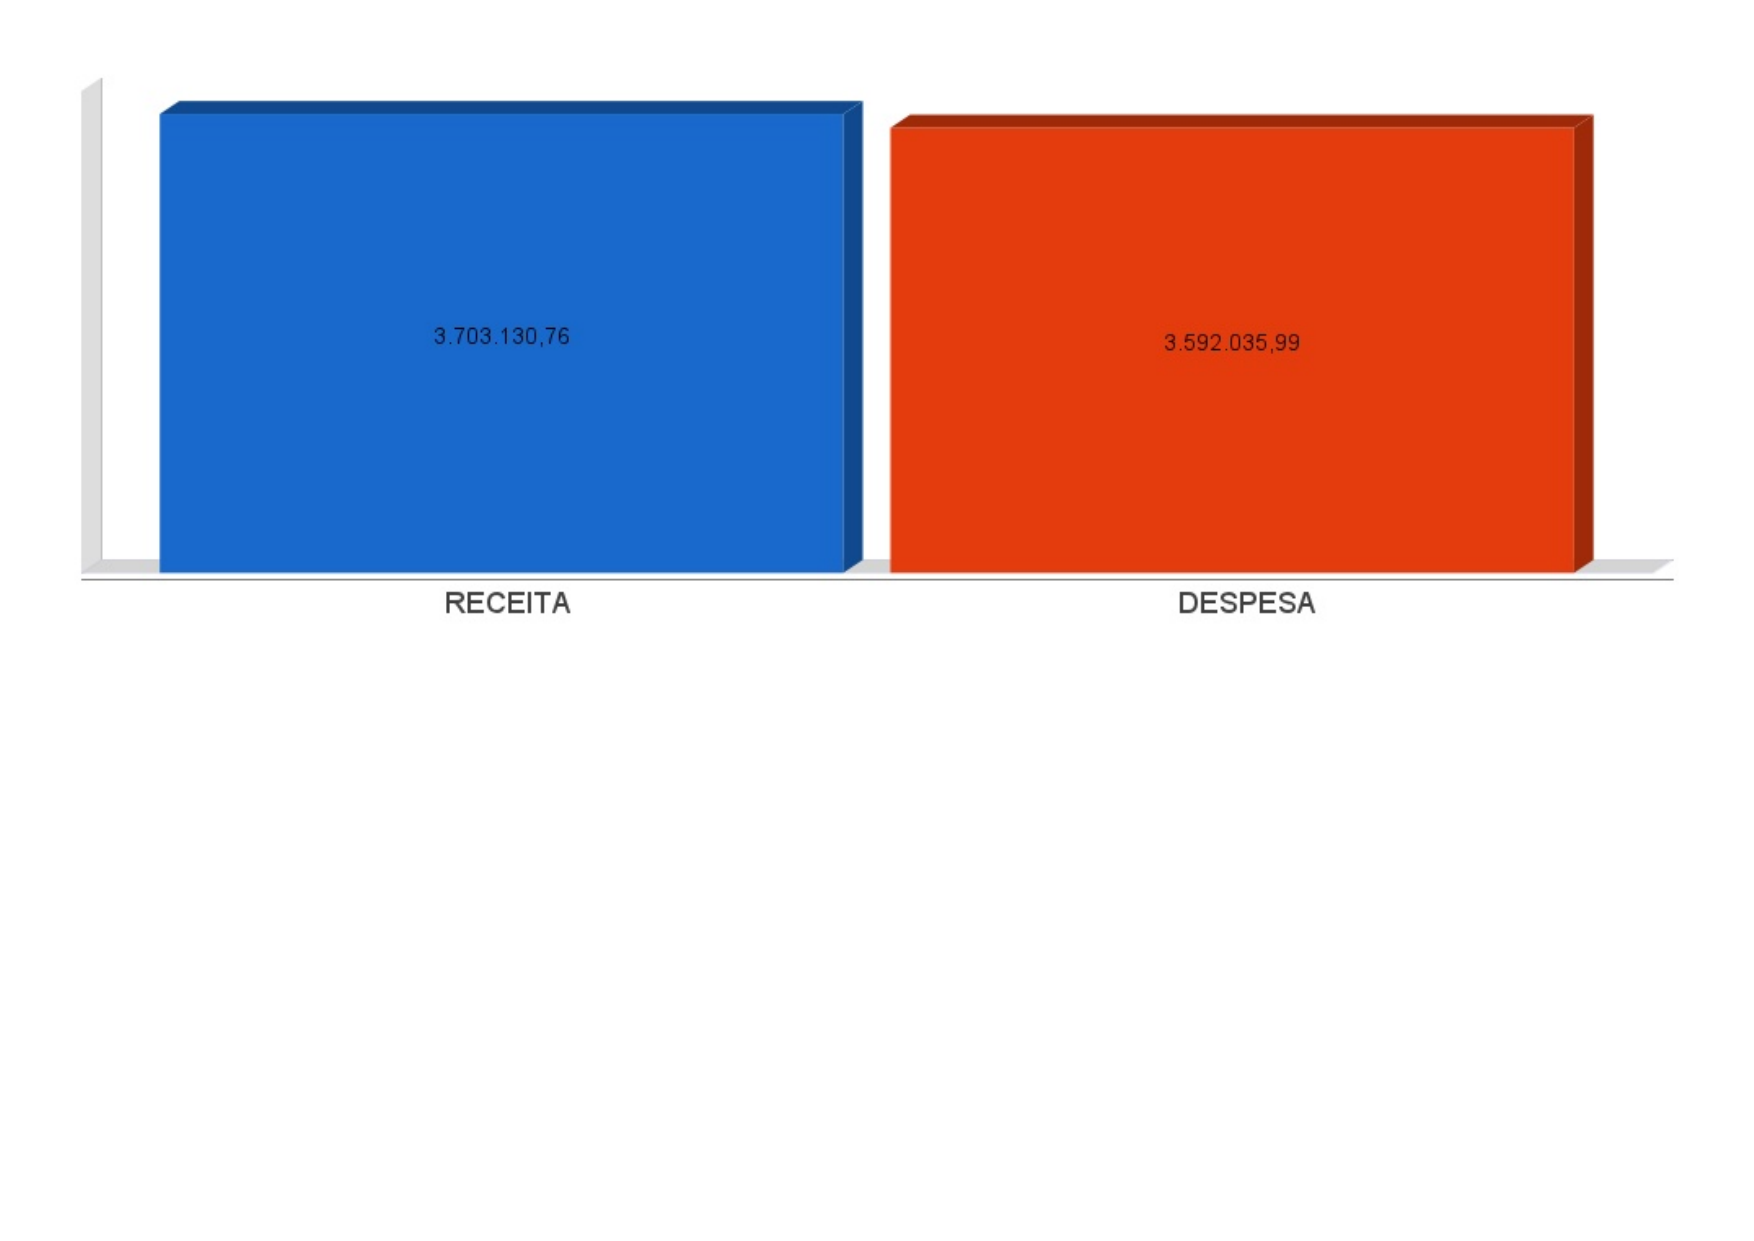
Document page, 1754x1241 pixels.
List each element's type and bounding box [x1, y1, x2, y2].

picture [62, 62, 1692, 633]
